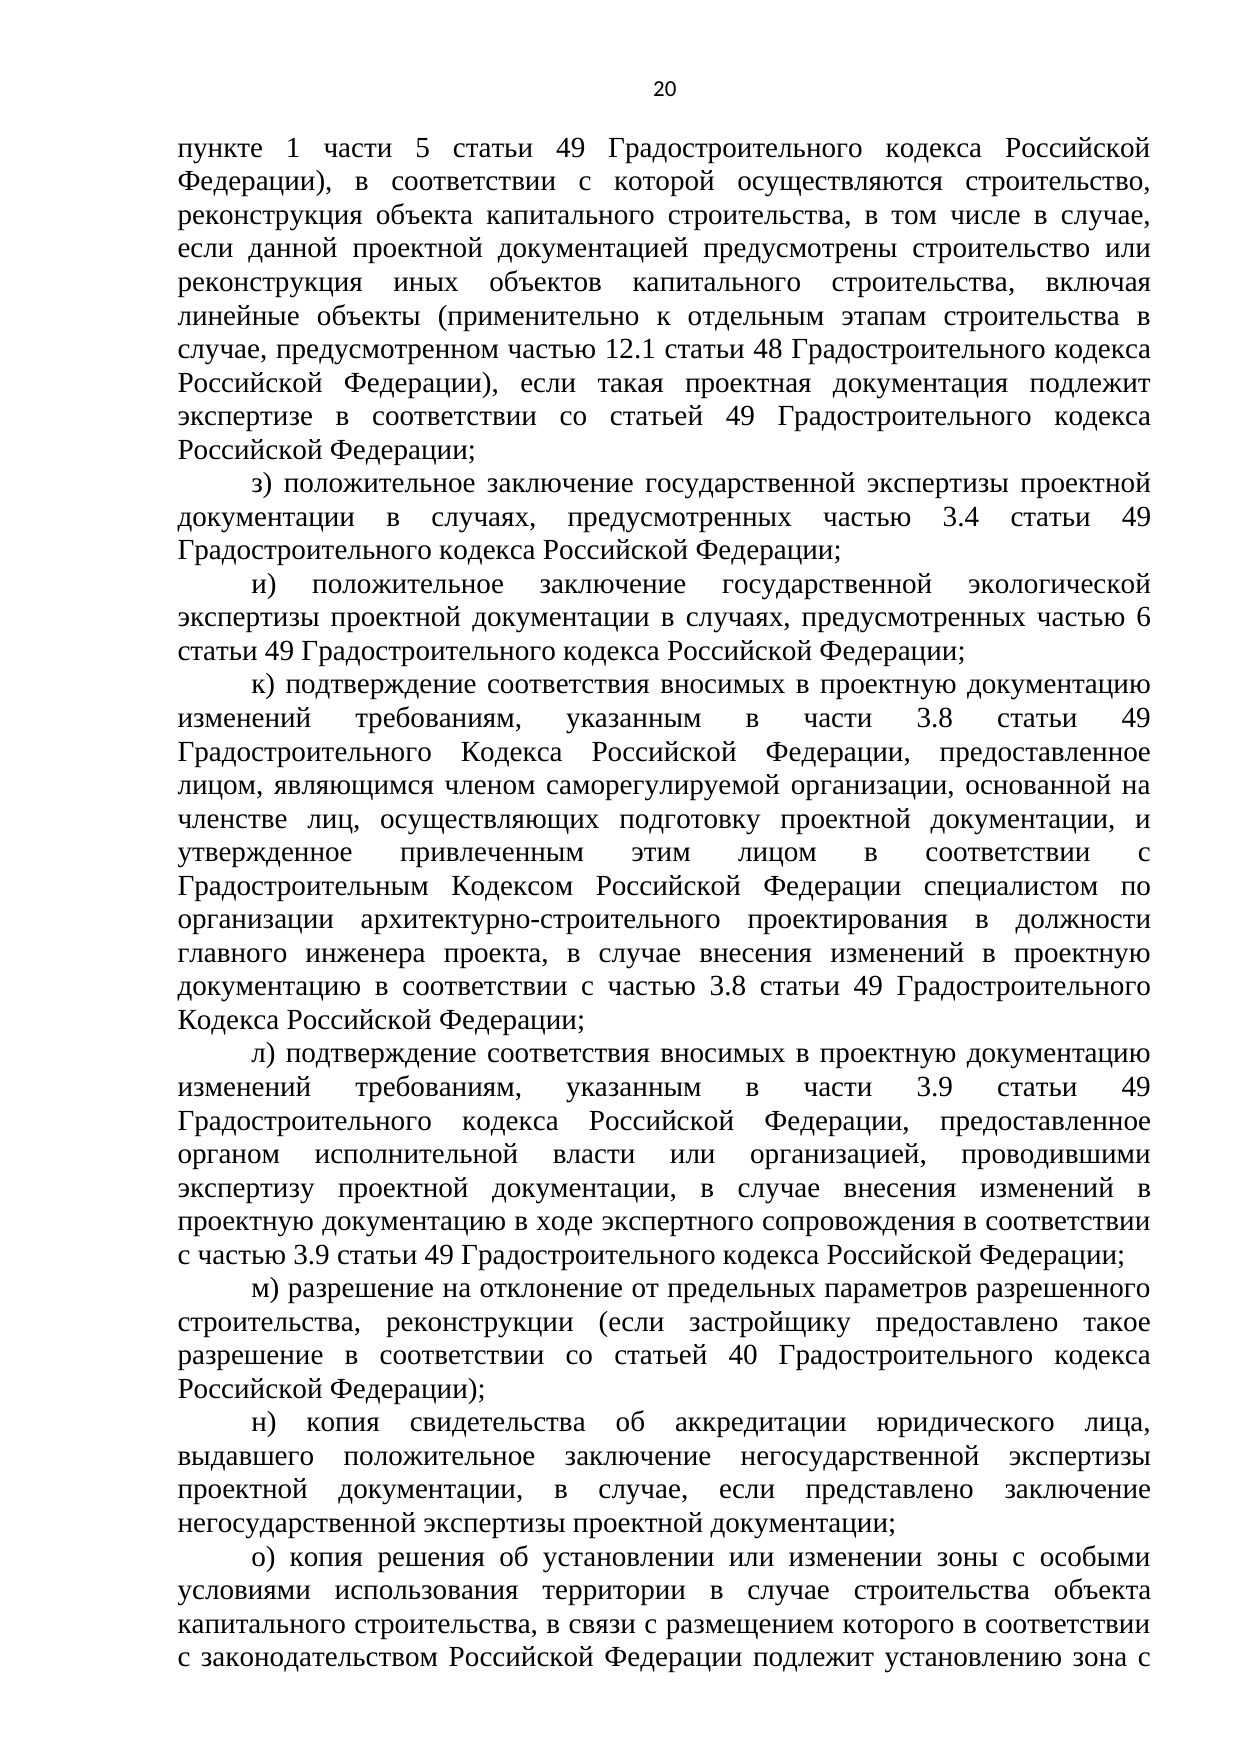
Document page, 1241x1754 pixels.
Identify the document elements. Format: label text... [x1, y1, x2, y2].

text и) положительное заключение государственной экологической экспертизы проектной документации в случаях, предусмотренных частью 6 статьи 49 Градостроительного кодекса Российской Федерации; [177, 566, 1152, 667]
text н) копия свидетельства об аккредитации юридического лица, выдавшего положительное заключение негосударственной экспертизы проектной документации, в случае, если представлено заключение негосударственной экспертизы проектной документации; [177, 1404, 1152, 1539]
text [177, 1539, 1152, 1673]
text з) положительное заключение государственной экспертизы проектной документации в случаях, предусмотренных частью 3.4 статьи 49 Градостроительного кодекса Российской Федерации; [177, 465, 1152, 566]
text к) подтверждение соответствия вносимых в проектную документацию изменений требованиям, указанным в части 3.8 статьи 49 Градостроительного Кодекса Российской Федерации, предоставленное лицом, являющимся членом саморегулируемой организации, основанной на членстве лиц, осуществляющих подготовку проектной документации, и утвержденное привлеченным этим лицом в соответствии с Градостроительным Кодексом Российской Федерации специалистом по организации архитектурно-строительного проектирования в должности главного инженера проекта, в случае внесения изменений в проектную документацию в соответствии с частью 3.8 статьи 49 Градостроительного Кодекса Российской Федерации; [177, 667, 1152, 1036]
text л) подтверждение соответствия вносимых в проектную документацию изменений требованиям, указанным в части 3.9 статьи 49 Градостроительного кодекса Российской Федерации, предоставленное органом исполнительной власти или организацией, проводившими экспертизу проектной документации, в случае внесения изменений в проектную документацию в ходе экспертного сопровождения в соответствии с частью 3.9 статьи 49 Градостроительного кодекса Российской Федерации; [177, 1036, 1152, 1270]
text м) разрешение на отклонение от предельных параметров разрешенного строительства, реконструкции (если застройщику предоставлено такое разрешение в соответствии со статьей 40 Градостроительного кодекса Российской Федерации); [177, 1270, 1152, 1404]
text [177, 130, 1152, 465]
